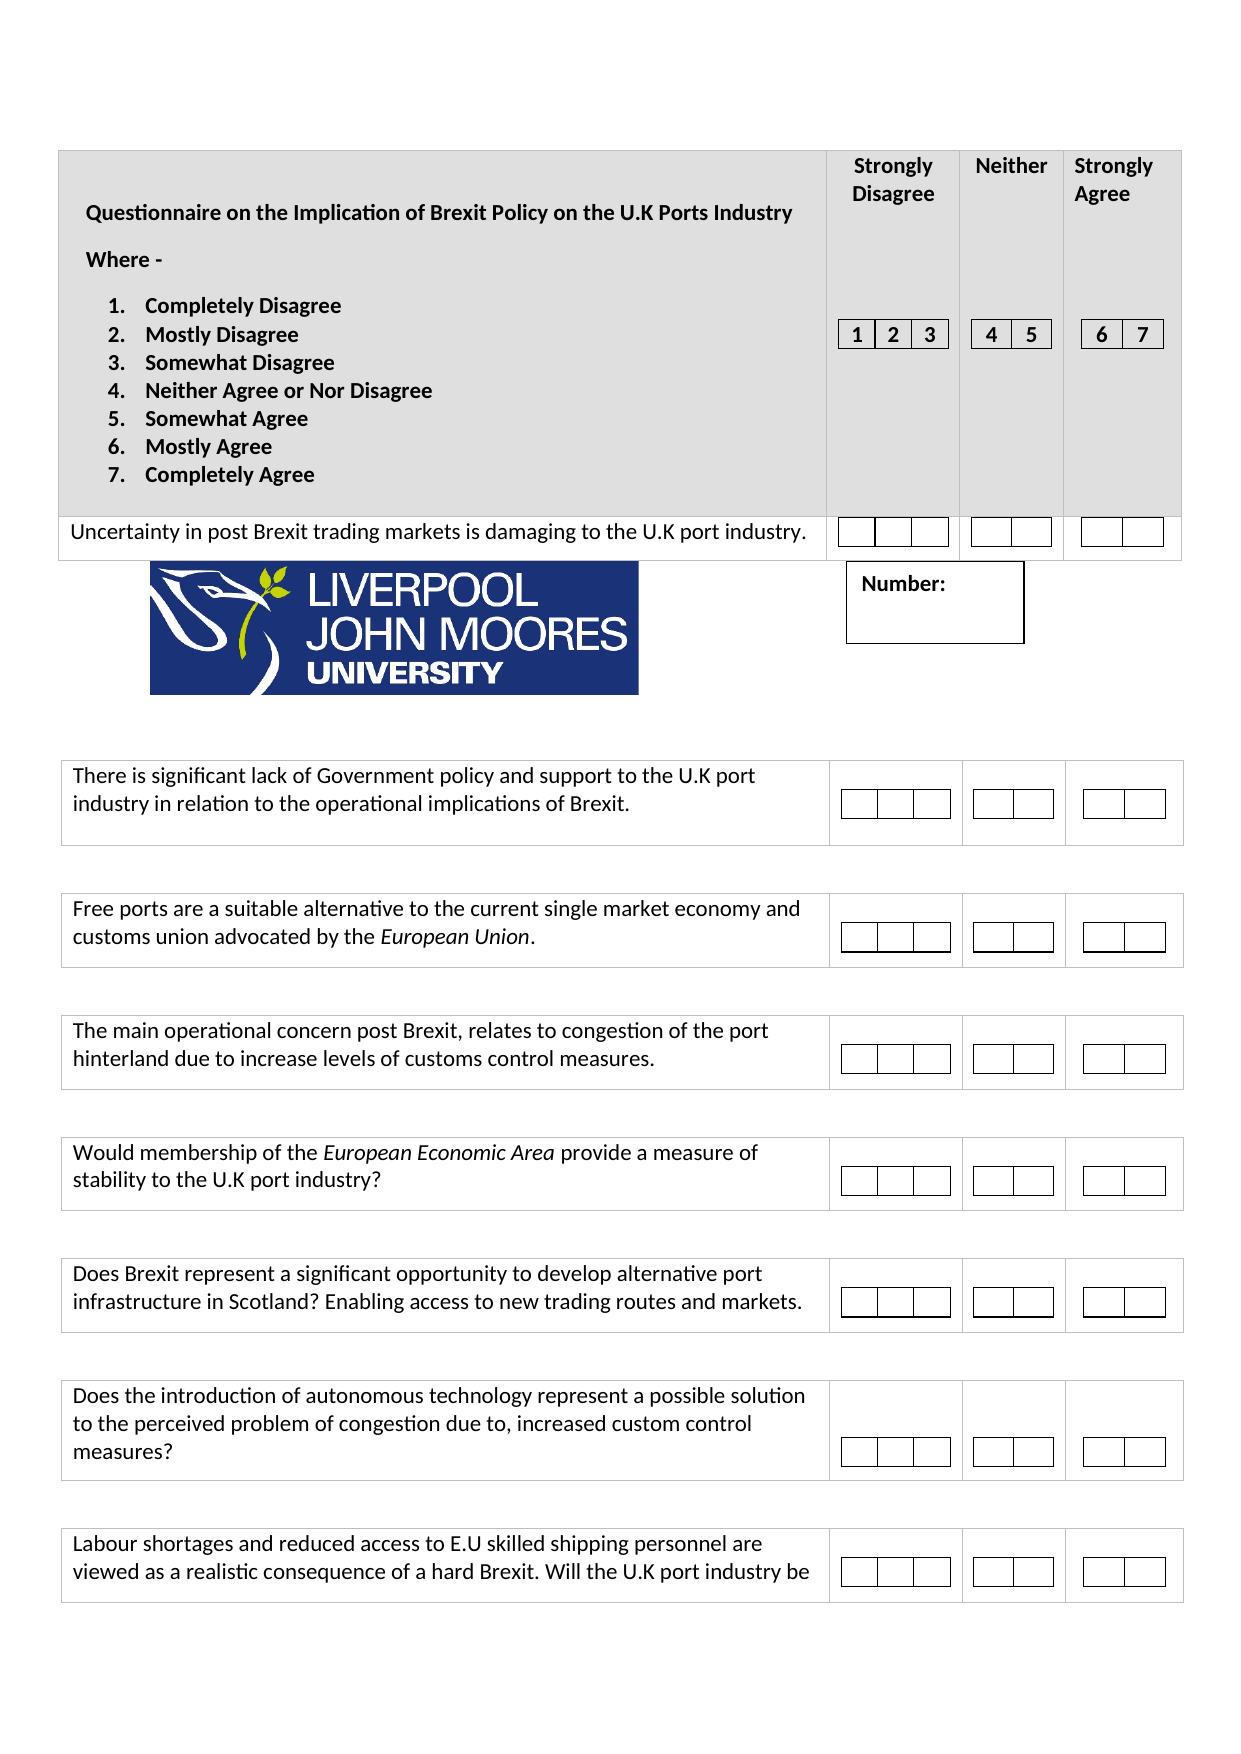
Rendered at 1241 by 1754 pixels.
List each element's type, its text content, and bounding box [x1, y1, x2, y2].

table_header [830, 761, 962, 845]
table_header [1066, 1529, 1183, 1602]
table_header Free ports are a suitable alternative to the current single market economy and customs union advocated by the European Union. [62, 894, 829, 967]
table_header The main operational concern post Brexit, relates to congestion of the port hinterland due to increase levels of customs control measures. [62, 1016, 829, 1089]
table_cell [1064, 517, 1181, 560]
table_header [963, 1381, 1065, 1480]
table_header [963, 1138, 1065, 1210]
table_header [1066, 1138, 1183, 1210]
table_header [1066, 1016, 1183, 1089]
table_header Strongly Agree [1064, 151, 1181, 516]
table_header [1066, 894, 1183, 967]
table_header [1066, 1259, 1183, 1332]
table_header [830, 894, 962, 967]
table_header Would membership of the European Economic Area provide a measure of stability to the U.K port industry? [62, 1138, 829, 1210]
table_header [830, 1138, 962, 1210]
table_cell Uncertainty in post Brexit trading markets is damaging to the U.K port industry. [59, 517, 826, 560]
table_header Questionnaire on the Implication of Brexit Policy on the U.K Ports Industry Where - Completely Disagree Mostly Disagree Somewhat Disagree Neither Agree or Nor Disagree Somewhat Agree Mostly Agree Completely Agree [59, 151, 826, 516]
table_header Strongly Disagree [827, 151, 959, 516]
table_header Neither [960, 151, 1063, 516]
table_header There is significant lack of Government policy and support to the U.K port industry in relation to the operational implications of Brexit. [62, 761, 829, 845]
table_header [963, 761, 1065, 845]
picture [150, 561, 639, 695]
table_header [963, 894, 1065, 967]
table_header [963, 1016, 1065, 1089]
table_header [830, 1381, 962, 1480]
table_header [830, 1529, 962, 1602]
table_header [830, 1259, 962, 1332]
table_header [963, 1529, 1065, 1602]
table_header [1066, 761, 1183, 845]
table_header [62, 1529, 829, 1602]
table_cell [960, 517, 1063, 560]
table_header [830, 1016, 962, 1089]
table_header [1066, 1381, 1183, 1480]
table_header Does the introduction of autonomous technology represent a possible solution to the perceived problem of congestion due to, increased custom control measures? [62, 1381, 829, 1480]
table_header [963, 1259, 1065, 1332]
table_header Does Brexit represent a significant opportunity to develop alternative port infrastructure in Scotland? Enabling access to new trading routes and markets. [62, 1259, 829, 1332]
table_cell [827, 517, 959, 560]
